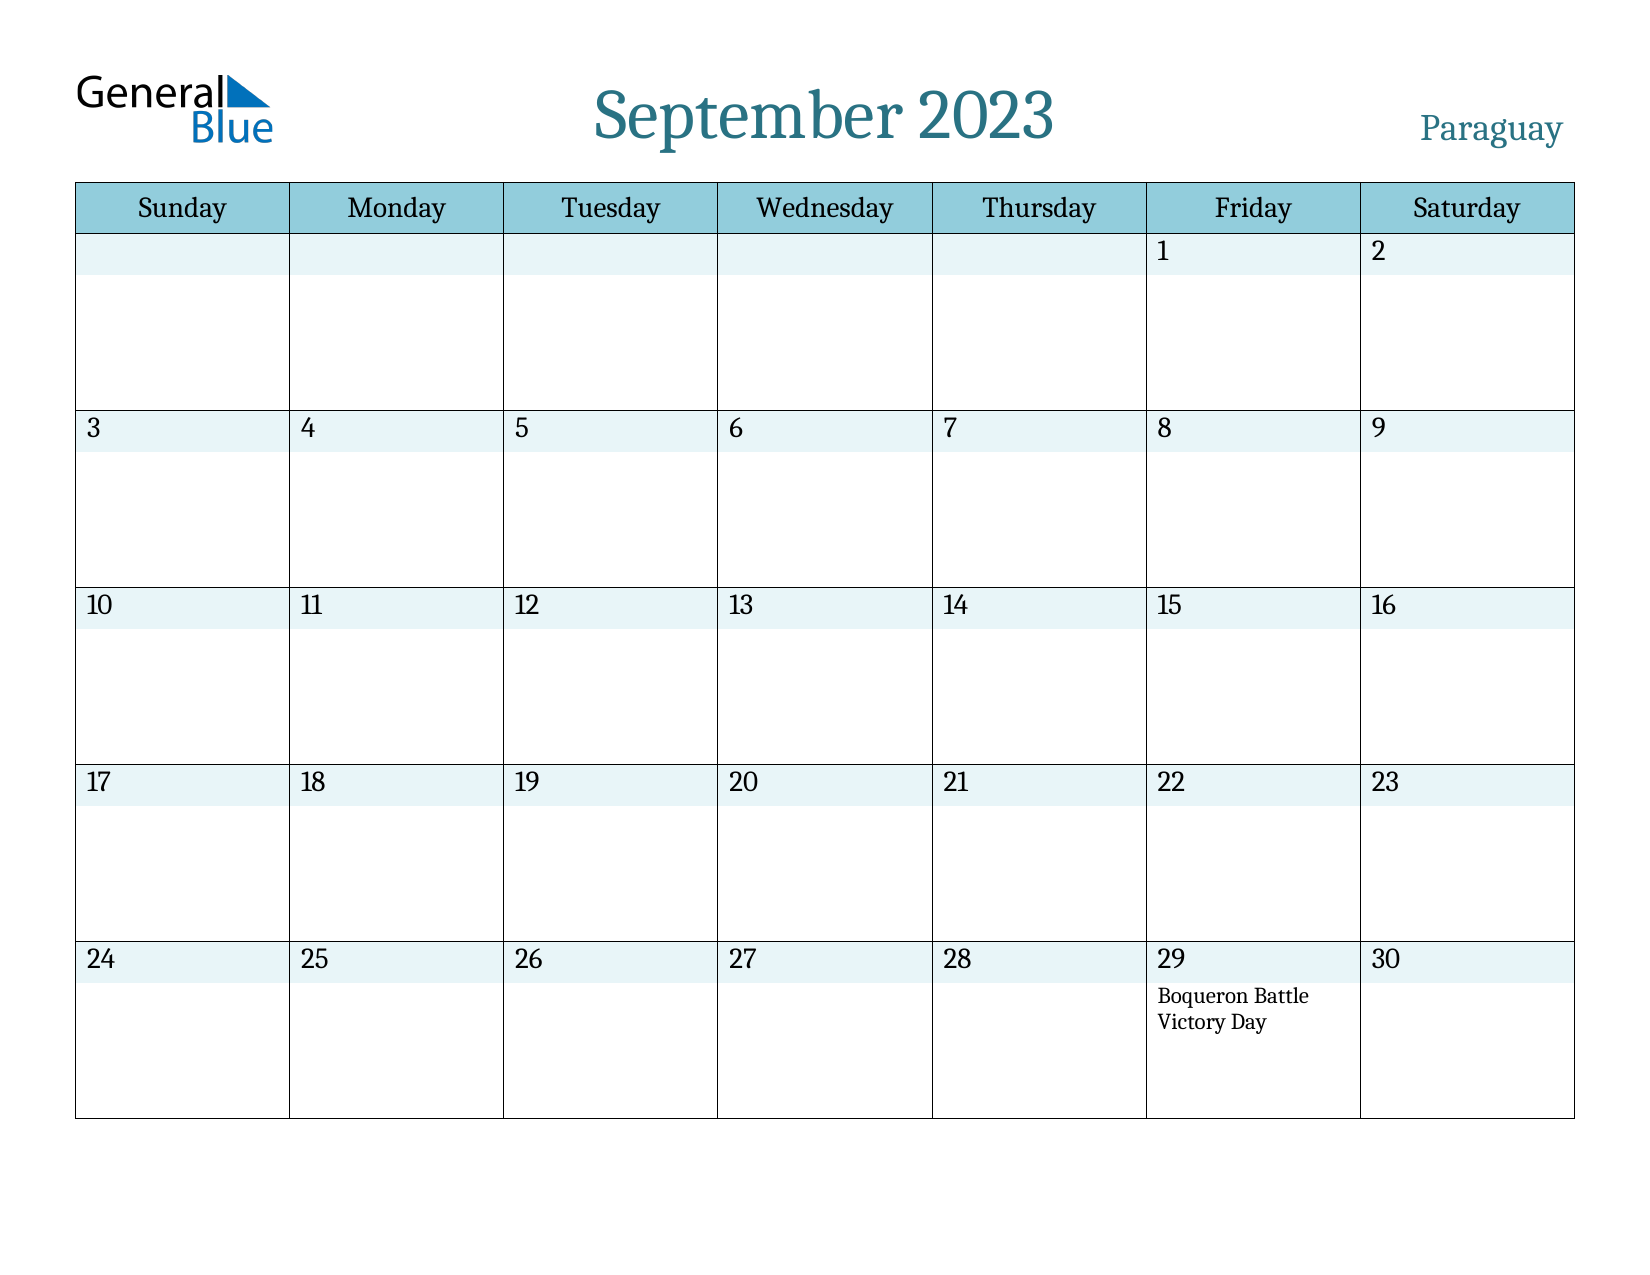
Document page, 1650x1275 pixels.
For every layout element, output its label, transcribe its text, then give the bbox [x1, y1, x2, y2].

table_cell 29 [1147, 942, 1360, 983]
table_cell [933, 983, 1146, 1118]
table_cell Monday [290, 183, 503, 233]
table_cell 12 [504, 588, 717, 629]
table_cell Boqueron Battle Victory Day [1147, 983, 1360, 1118]
table_cell 13 [718, 588, 932, 629]
table_cell [933, 452, 1146, 587]
picture [77, 75, 273, 143]
table_cell 1 [1147, 234, 1360, 275]
table_cell [76, 983, 289, 1118]
table_cell [76, 275, 289, 410]
table_cell [504, 629, 717, 764]
table_cell [933, 234, 1146, 275]
table_cell [1361, 806, 1574, 941]
table_cell [1361, 275, 1574, 410]
table_cell [718, 983, 932, 1118]
table_cell [718, 806, 932, 941]
table_cell [1147, 452, 1360, 587]
table_cell [76, 452, 289, 587]
table_cell 27 [718, 942, 932, 983]
table_cell [933, 629, 1146, 764]
table_cell [1147, 629, 1360, 764]
table_cell 21 [933, 765, 1146, 806]
table_cell 10 [76, 588, 289, 629]
table_cell [1147, 275, 1360, 410]
table_cell 18 [290, 765, 503, 806]
table_cell 16 [1361, 588, 1574, 629]
table_cell Sunday [76, 183, 289, 233]
table_cell 9 [1361, 411, 1574, 452]
table_header Paraguay [1146, 75, 1574, 182]
table_cell [76, 806, 289, 941]
table_cell 22 [1147, 765, 1360, 806]
table_cell Wednesday [718, 183, 932, 233]
table_cell 2 [1361, 234, 1574, 275]
table_cell [76, 234, 289, 275]
table_cell 26 [504, 942, 717, 983]
table_cell 14 [933, 588, 1146, 629]
table_cell [504, 983, 717, 1118]
table_cell 30 [1361, 942, 1574, 983]
table_cell 17 [76, 765, 289, 806]
table_cell [290, 983, 503, 1118]
table_cell [504, 806, 717, 941]
table_cell 8 [1147, 411, 1360, 452]
table_header [76, 75, 503, 182]
table_cell Tuesday [504, 183, 717, 233]
table_cell [718, 234, 932, 275]
table_cell [718, 629, 932, 764]
table_cell [290, 806, 503, 941]
table_cell 7 [933, 411, 1146, 452]
table_cell [1147, 806, 1360, 941]
table_cell [76, 629, 289, 764]
table_cell 23 [1361, 765, 1574, 806]
table_cell 20 [718, 765, 932, 806]
table_cell 5 [504, 411, 717, 452]
table_cell [933, 275, 1146, 410]
table_cell [290, 275, 503, 410]
table_cell 25 [290, 942, 503, 983]
table_cell 19 [504, 765, 717, 806]
table_cell [1361, 629, 1574, 764]
table_cell [290, 629, 503, 764]
table_cell [1361, 983, 1574, 1118]
table_cell [718, 452, 932, 587]
table_cell [718, 275, 932, 410]
table_cell Friday [1147, 183, 1360, 233]
table_cell 15 [1147, 588, 1360, 629]
table_cell 24 [76, 942, 289, 983]
table_cell Saturday [1361, 183, 1574, 233]
table_cell [933, 806, 1146, 941]
table_cell [504, 275, 717, 410]
table_cell 3 [76, 411, 289, 452]
table_cell [1361, 452, 1574, 587]
table_header September 2023 [504, 75, 1146, 182]
table_cell [290, 234, 503, 275]
table_cell [504, 452, 717, 587]
table_cell [504, 234, 717, 275]
table_cell 6 [718, 411, 932, 452]
table_cell 4 [290, 411, 503, 452]
table_cell 11 [290, 588, 503, 629]
table_cell [290, 452, 503, 587]
table_cell 28 [933, 942, 1146, 983]
table_cell Thursday [933, 183, 1146, 233]
